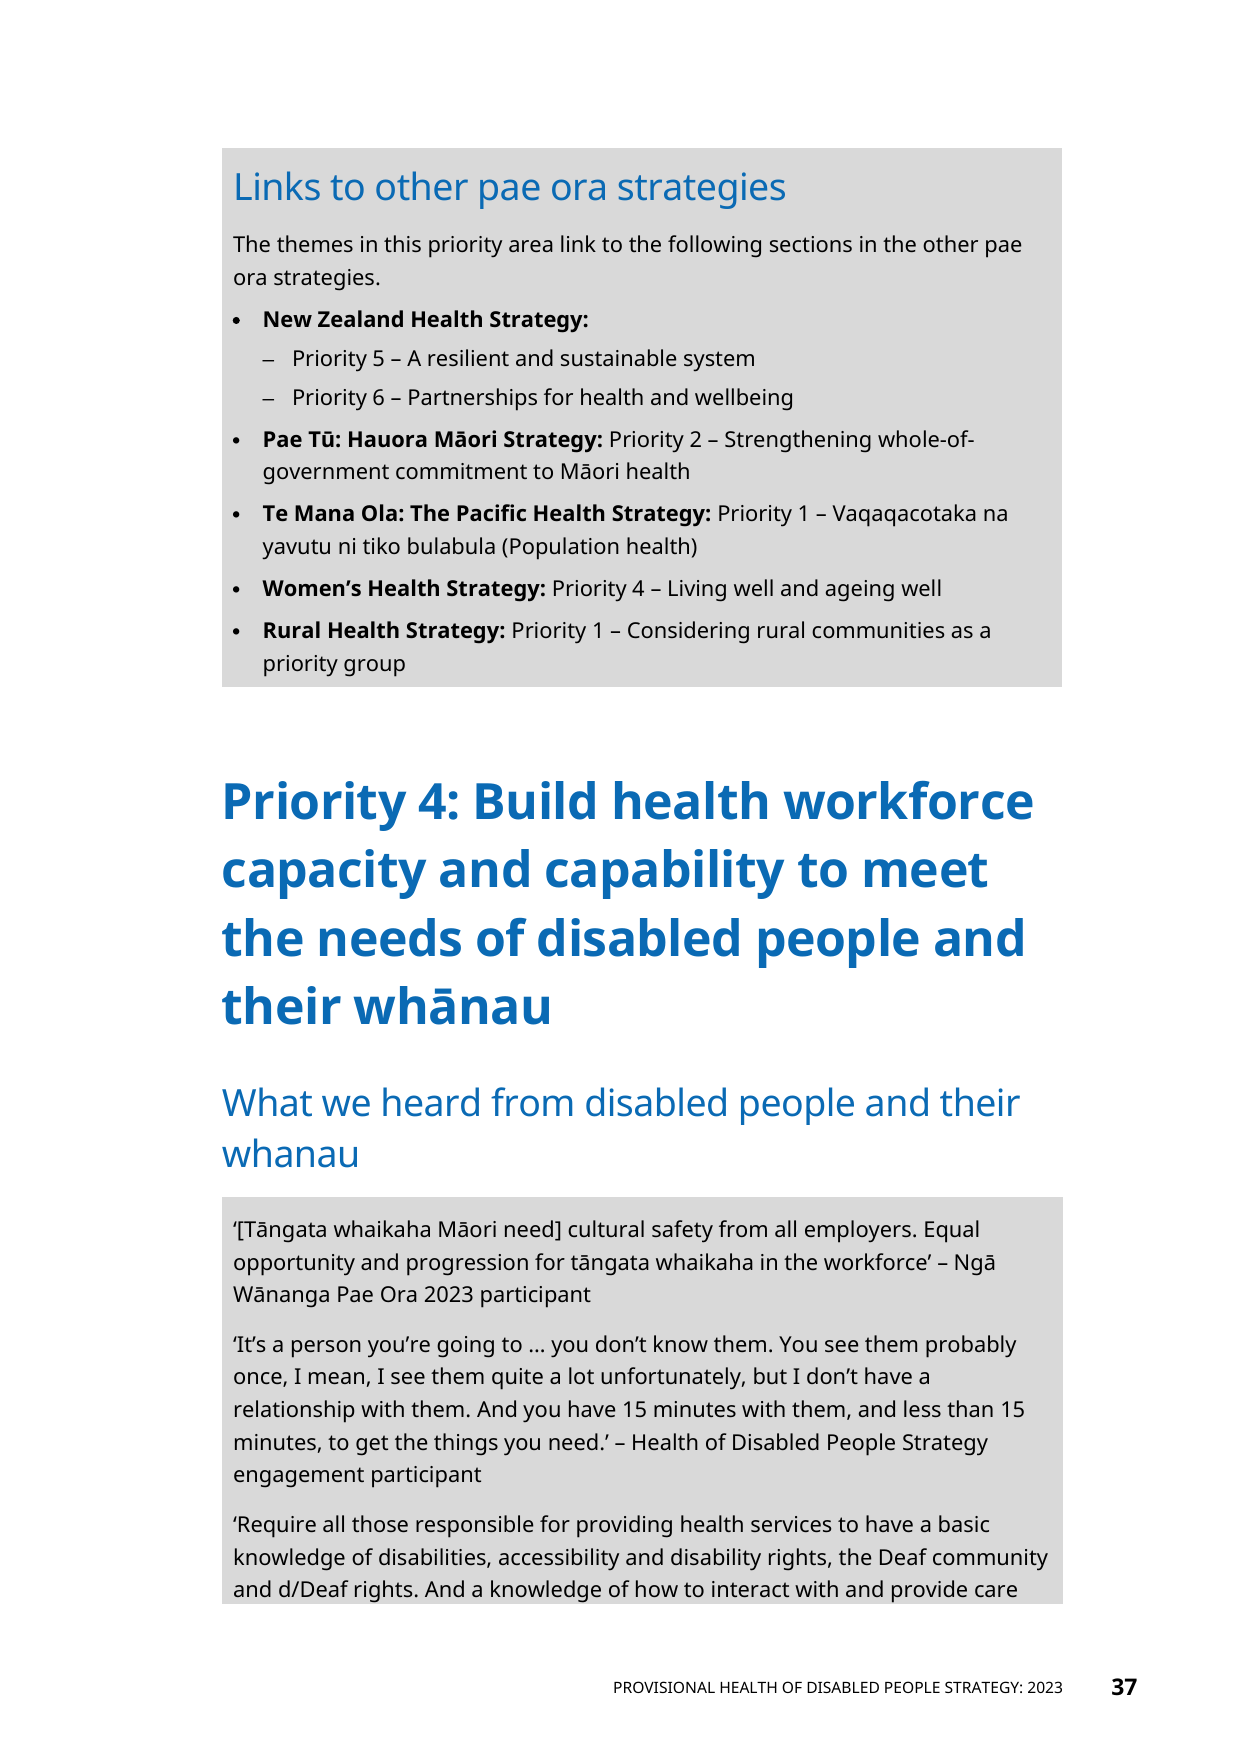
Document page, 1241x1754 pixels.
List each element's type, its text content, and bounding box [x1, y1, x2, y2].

subtitle Priority 4: Build health workforce capacity and capability to meet the needs of disabled people and their whānau [222, 766, 1063, 1039]
table_header Links to other pae ora strategies The themes in this priority area link to the following sections in the other pae ora strategies. New Zealand Health Strategy: Priority 5 – A resilient and sustainable system Priority 6 – Partnerships for health and wellbeing Pae Tū: Hauora Māori Strategy: Priority 2 – Strengthening whole-of-government commitment to Māori health Te Mana Ola: The Pacific Health Strategy: Priority 1 – Vaqaqacotaka na yavutu ni tiko bulabula (Population health) Women’s Health Strategy: Priority 4 – Living well and ageing well Rural Health Strategy: Priority 1 – Considering rural communities as a priority group [222, 148, 1062, 687]
subtitle What we heard from disabled people and their whanau [222, 1076, 1063, 1178]
